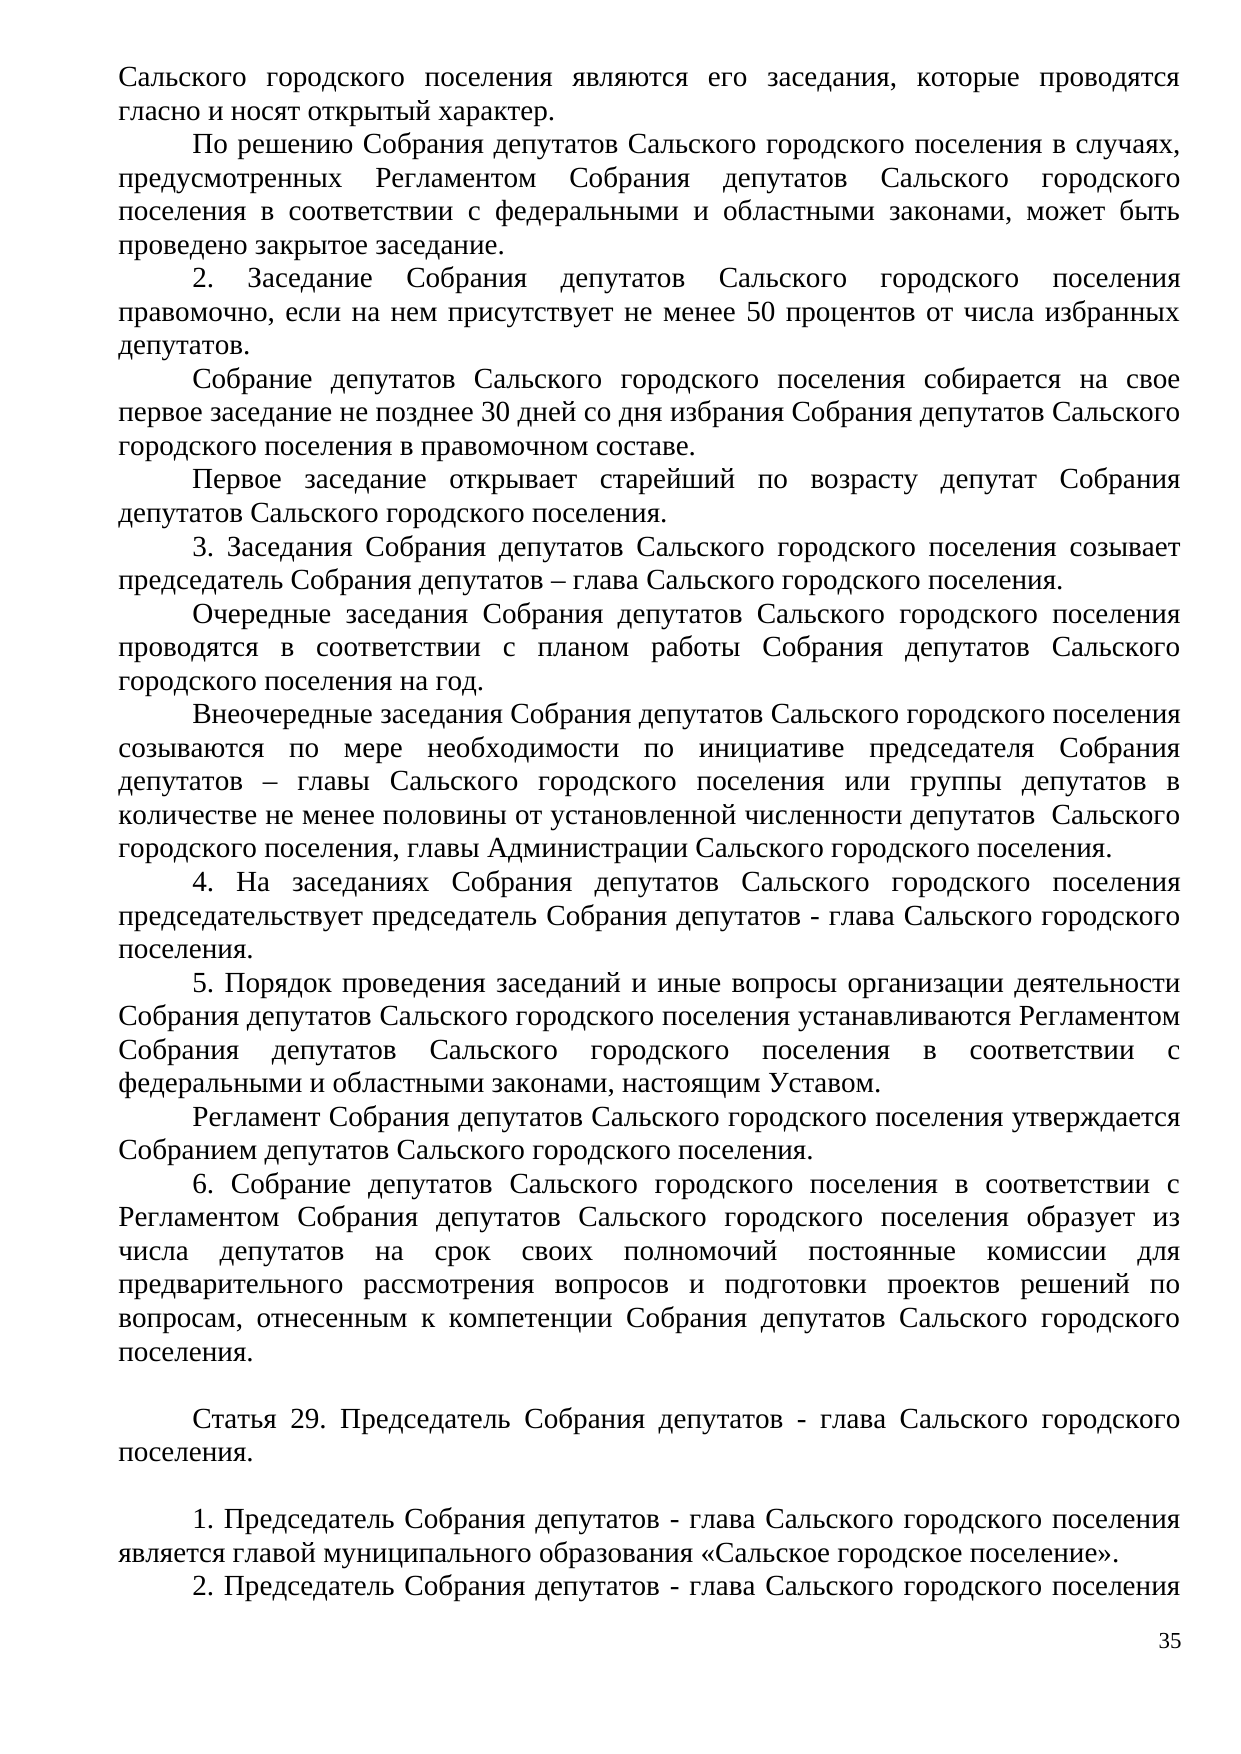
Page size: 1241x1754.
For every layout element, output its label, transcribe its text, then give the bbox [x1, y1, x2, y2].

text Статья 29. Председатель Собрания депутатов - глава Сальского городского поселения. [118, 1401, 1181, 1468]
text Внеочередные заседания Собрания депутатов Сальского городского поселения созываются по мере необходимости по инициативе председателя Собрания депутатов – главы Сальского городского поселения или группы депутатов в количестве не менее половины от установленной численности депутатов Сальского городского поселения, главы Администрации Сальского городского поселения. [118, 696, 1181, 864]
text Первое заседание открывает старейший по возрасту депутат Собрания депутатов Сальского городского поселения. [118, 462, 1181, 529]
text Регламент Собрания депутатов Сальского городского поселения утверждается Собранием депутатов Сальского городского поселения. [118, 1099, 1181, 1166]
text Очередные заседания Собрания депутатов Сальского городского поселения проводятся в соответствии с планом работы Собрания депутатов Сальского городского поселения на год. [118, 596, 1181, 696]
text Собрание депутатов Сальского городского поселения собирается на свое первое заседание не позднее 30 дней со дня избрания Собрания депутатов Сальского городского поселения в правомочном составе. [118, 361, 1181, 462]
text 2. Заседание Собрания депутатов Сальского городского поселения правомочно, если на нем присутствует не менее 50 процентов от числа избранных депутатов. [118, 260, 1181, 361]
text По решению Собрания депутатов Сальского городского поселения в случаях, предусмотренных Регламентом Собрания депутатов Сальского городского поселения в соответствии с федеральными и областными законами, может быть проведено закрытое заседание. [118, 126, 1181, 260]
text 1. Председатель Собрания депутатов - глава Сальского городского поселения является главой муниципального образования «Сальское городское поселение». [118, 1501, 1181, 1568]
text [118, 59, 1181, 126]
text 3. Заседания Собрания депутатов Сальского городского поселения созывает председатель Собрания депутатов – глава Сальского городского поселения. [118, 529, 1181, 596]
text 6. Собрание депутатов Сальского городского поселения в соответствии с Регламентом Собрания депутатов Сальского городского поселения образует из числа депутатов на срок своих полномочий постоянные комиссии для предварительного рассмотрения вопросов и подготовки проектов решений по вопросам, отнесенным к компетенции Собрания депутатов Сальского городского поселения. [118, 1166, 1181, 1367]
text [118, 1568, 1181, 1602]
text 4. На заседаниях Собрания депутатов Сальского городского поселения председательствует председатель Собрания депутатов - глава Сальского городского поселения. [118, 864, 1181, 965]
text 5. Порядок проведения заседаний и иные вопросы организации деятельности Собрания депутатов Сальского городского поселения устанавливаются Регламентом Собрания депутатов Сальского городского поселения в соответствии с федеральными и областными законами, настоящим Уставом. [118, 965, 1181, 1099]
